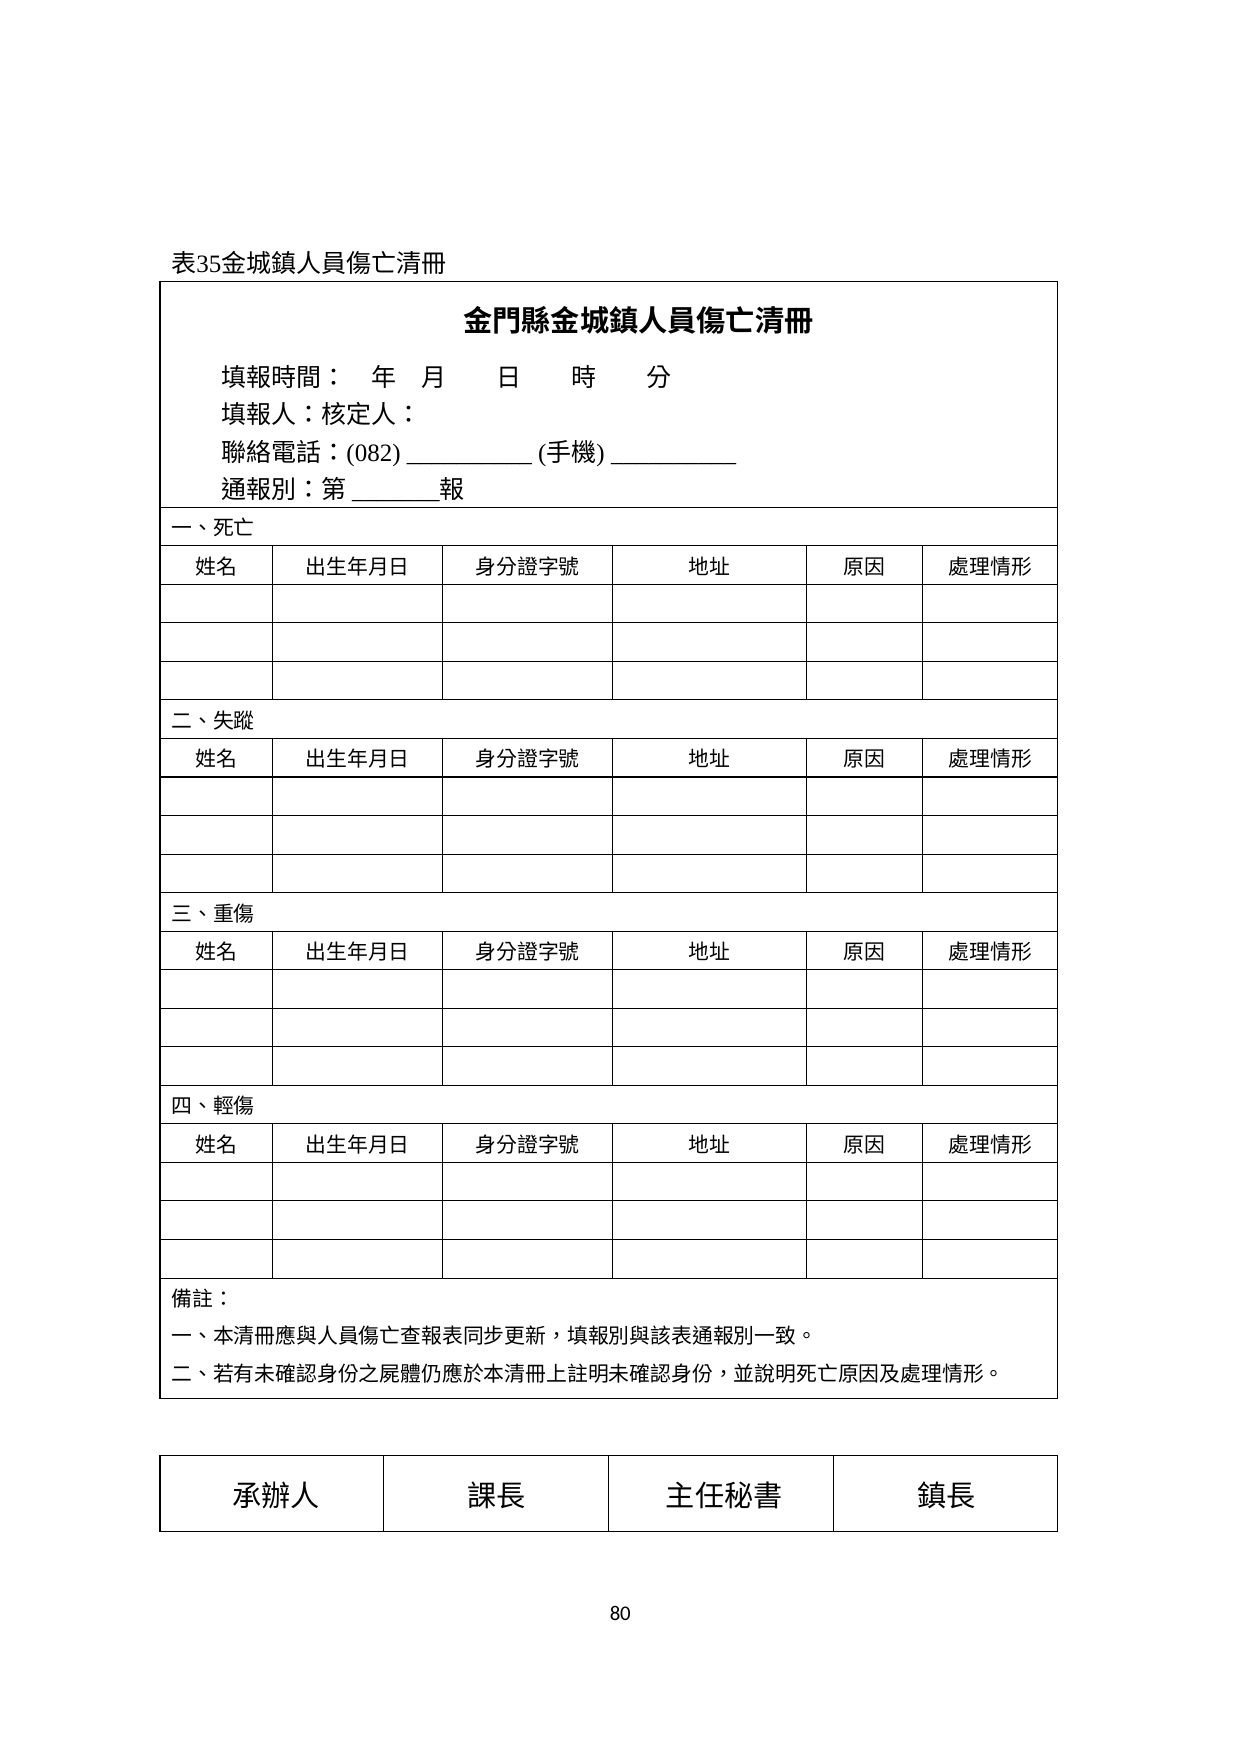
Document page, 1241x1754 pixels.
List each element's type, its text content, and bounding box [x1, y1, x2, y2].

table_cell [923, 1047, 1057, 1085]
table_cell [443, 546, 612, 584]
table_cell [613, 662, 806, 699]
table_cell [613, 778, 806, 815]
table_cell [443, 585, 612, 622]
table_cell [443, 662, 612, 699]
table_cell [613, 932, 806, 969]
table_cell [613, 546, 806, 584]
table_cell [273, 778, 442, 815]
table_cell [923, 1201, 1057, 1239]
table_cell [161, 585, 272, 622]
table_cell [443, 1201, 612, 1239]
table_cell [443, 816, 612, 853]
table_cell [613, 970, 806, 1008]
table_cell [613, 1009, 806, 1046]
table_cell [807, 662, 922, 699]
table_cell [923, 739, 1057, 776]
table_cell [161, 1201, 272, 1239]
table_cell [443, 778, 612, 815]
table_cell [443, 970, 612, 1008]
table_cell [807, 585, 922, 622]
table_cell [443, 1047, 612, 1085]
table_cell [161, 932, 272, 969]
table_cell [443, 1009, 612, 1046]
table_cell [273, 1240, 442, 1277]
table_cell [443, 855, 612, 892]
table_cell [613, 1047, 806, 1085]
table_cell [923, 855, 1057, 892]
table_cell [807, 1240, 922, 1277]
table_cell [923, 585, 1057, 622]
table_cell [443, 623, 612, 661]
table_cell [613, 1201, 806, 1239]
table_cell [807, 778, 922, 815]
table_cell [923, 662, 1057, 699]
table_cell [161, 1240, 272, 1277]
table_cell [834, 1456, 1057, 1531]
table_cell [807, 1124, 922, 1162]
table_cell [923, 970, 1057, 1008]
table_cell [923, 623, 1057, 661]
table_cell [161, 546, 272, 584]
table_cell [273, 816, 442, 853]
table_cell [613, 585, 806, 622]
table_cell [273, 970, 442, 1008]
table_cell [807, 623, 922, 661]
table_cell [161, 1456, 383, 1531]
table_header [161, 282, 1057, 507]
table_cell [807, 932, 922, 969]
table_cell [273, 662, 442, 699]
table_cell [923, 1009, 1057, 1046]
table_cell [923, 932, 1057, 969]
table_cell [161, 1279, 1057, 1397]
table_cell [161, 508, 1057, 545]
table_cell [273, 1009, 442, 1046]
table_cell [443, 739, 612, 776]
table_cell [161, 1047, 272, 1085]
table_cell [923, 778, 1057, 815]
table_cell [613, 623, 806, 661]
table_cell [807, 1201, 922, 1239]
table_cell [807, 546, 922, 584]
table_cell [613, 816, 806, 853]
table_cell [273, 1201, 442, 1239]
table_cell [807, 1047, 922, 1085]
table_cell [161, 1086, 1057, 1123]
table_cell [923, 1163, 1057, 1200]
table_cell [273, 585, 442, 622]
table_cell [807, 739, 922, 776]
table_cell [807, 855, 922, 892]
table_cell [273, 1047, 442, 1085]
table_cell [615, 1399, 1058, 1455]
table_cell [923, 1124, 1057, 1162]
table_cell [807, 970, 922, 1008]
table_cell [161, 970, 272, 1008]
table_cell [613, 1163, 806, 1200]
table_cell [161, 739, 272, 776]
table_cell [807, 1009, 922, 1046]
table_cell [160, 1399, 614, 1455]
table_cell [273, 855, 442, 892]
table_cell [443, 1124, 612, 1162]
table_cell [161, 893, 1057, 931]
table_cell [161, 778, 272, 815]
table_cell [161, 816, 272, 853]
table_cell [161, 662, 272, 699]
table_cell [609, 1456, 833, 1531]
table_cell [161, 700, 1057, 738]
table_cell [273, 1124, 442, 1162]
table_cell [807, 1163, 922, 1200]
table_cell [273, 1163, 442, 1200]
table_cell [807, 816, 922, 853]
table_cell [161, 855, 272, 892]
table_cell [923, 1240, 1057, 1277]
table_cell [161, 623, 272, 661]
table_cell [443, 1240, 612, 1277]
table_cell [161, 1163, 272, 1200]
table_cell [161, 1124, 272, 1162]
text 金城鎮人員傷亡清冊 [171, 243, 1069, 281]
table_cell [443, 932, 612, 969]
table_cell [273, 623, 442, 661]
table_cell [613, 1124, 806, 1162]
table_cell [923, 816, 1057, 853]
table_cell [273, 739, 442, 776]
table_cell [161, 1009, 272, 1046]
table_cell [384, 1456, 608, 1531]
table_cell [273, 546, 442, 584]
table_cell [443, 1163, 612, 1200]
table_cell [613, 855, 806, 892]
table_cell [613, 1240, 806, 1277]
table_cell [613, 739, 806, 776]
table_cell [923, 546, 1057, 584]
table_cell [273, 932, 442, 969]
